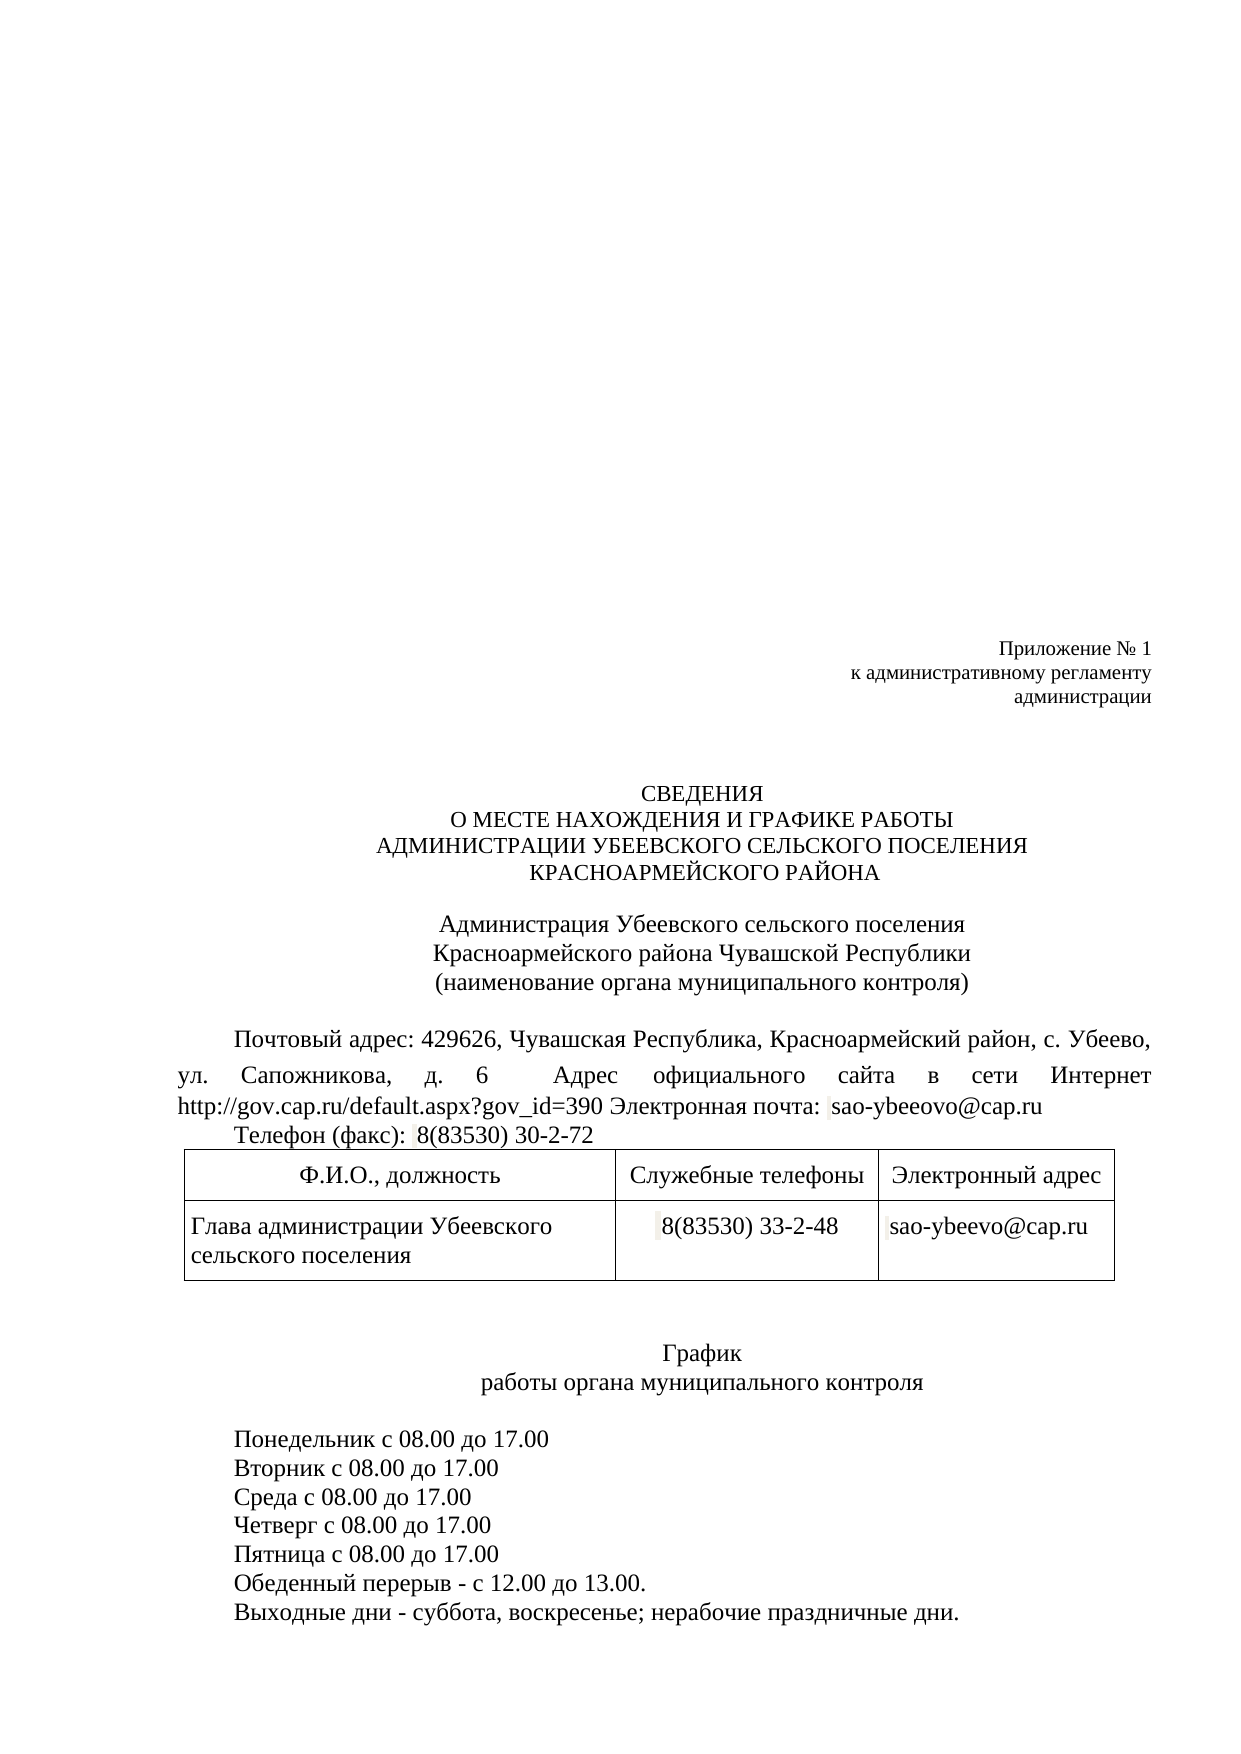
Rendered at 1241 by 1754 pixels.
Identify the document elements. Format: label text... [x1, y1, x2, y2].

table_cell sao-ybeevo@cap.ru [879, 1201, 1114, 1279]
text Пятница с 08.00 до 17.00 [177, 1539, 1152, 1568]
text О МЕСТЕ НАХОЖДЕНИЯ И ГРАФИКЕ РАБОТЫ [177, 806, 1152, 832]
table_cell Глава администрации Убеевского сельского поселения [185, 1201, 615, 1279]
text Вторник с 08.00 до 17.00 [177, 1453, 1152, 1482]
text Почтовый адрес: 429626, Чувашская Республика, Красноармейский район, с. Убеево, ул. Сапожникова, д. 6 Адрес официального сайта в сети Интернет http://gov.cap.ru/default.aspx?gov_id=390 Электронная почта: sao-ybeeovo@cap.ru [177, 1024, 1152, 1120]
text Администрация Убеевского сельского поселения [177, 909, 1152, 938]
table_header Ф.И.О., должность [185, 1150, 615, 1200]
text работы органа муниципального контроля [177, 1367, 1152, 1396]
text Обеденный перерыв - с 12.00 до 13.00. [177, 1568, 1152, 1597]
text Телефон (факс): 8(83530) 30-2-72 [177, 1120, 1152, 1149]
text (наименование органа муниципального контроля) [177, 967, 1152, 995]
table_header Служебные телефоны [616, 1150, 878, 1200]
text Понедельник с 08.00 до 17.00 [177, 1424, 1152, 1453]
text Среда с 08.00 до 17.00 [177, 1482, 1152, 1511]
text Выходные дни - суббота, воскресенье; нерабочие праздничные дни. [177, 1597, 1152, 1626]
text АДМИНИСТРАЦИИ УБЕЕВСКОГО СЕЛЬСКОГО ПОСЕЛЕНИЯ [177, 832, 1152, 859]
table_cell 8(83530) 33-2-48 [616, 1201, 878, 1279]
text Четверг с 08.00 до 17.00 [177, 1511, 1152, 1539]
text Приложение № 1 [177, 636, 1152, 660]
text КРАСНОАРМЕЙСКОГО РАЙОНА [177, 859, 1152, 885]
text СВЕДЕНИЯ [177, 780, 1152, 806]
table_header Электронный адрес [879, 1150, 1114, 1200]
text График [177, 1338, 1152, 1367]
text Красноармейского района Чувашской Республики [177, 938, 1152, 967]
text к административному регламенту [177, 660, 1152, 684]
text администрации [177, 684, 1152, 708]
